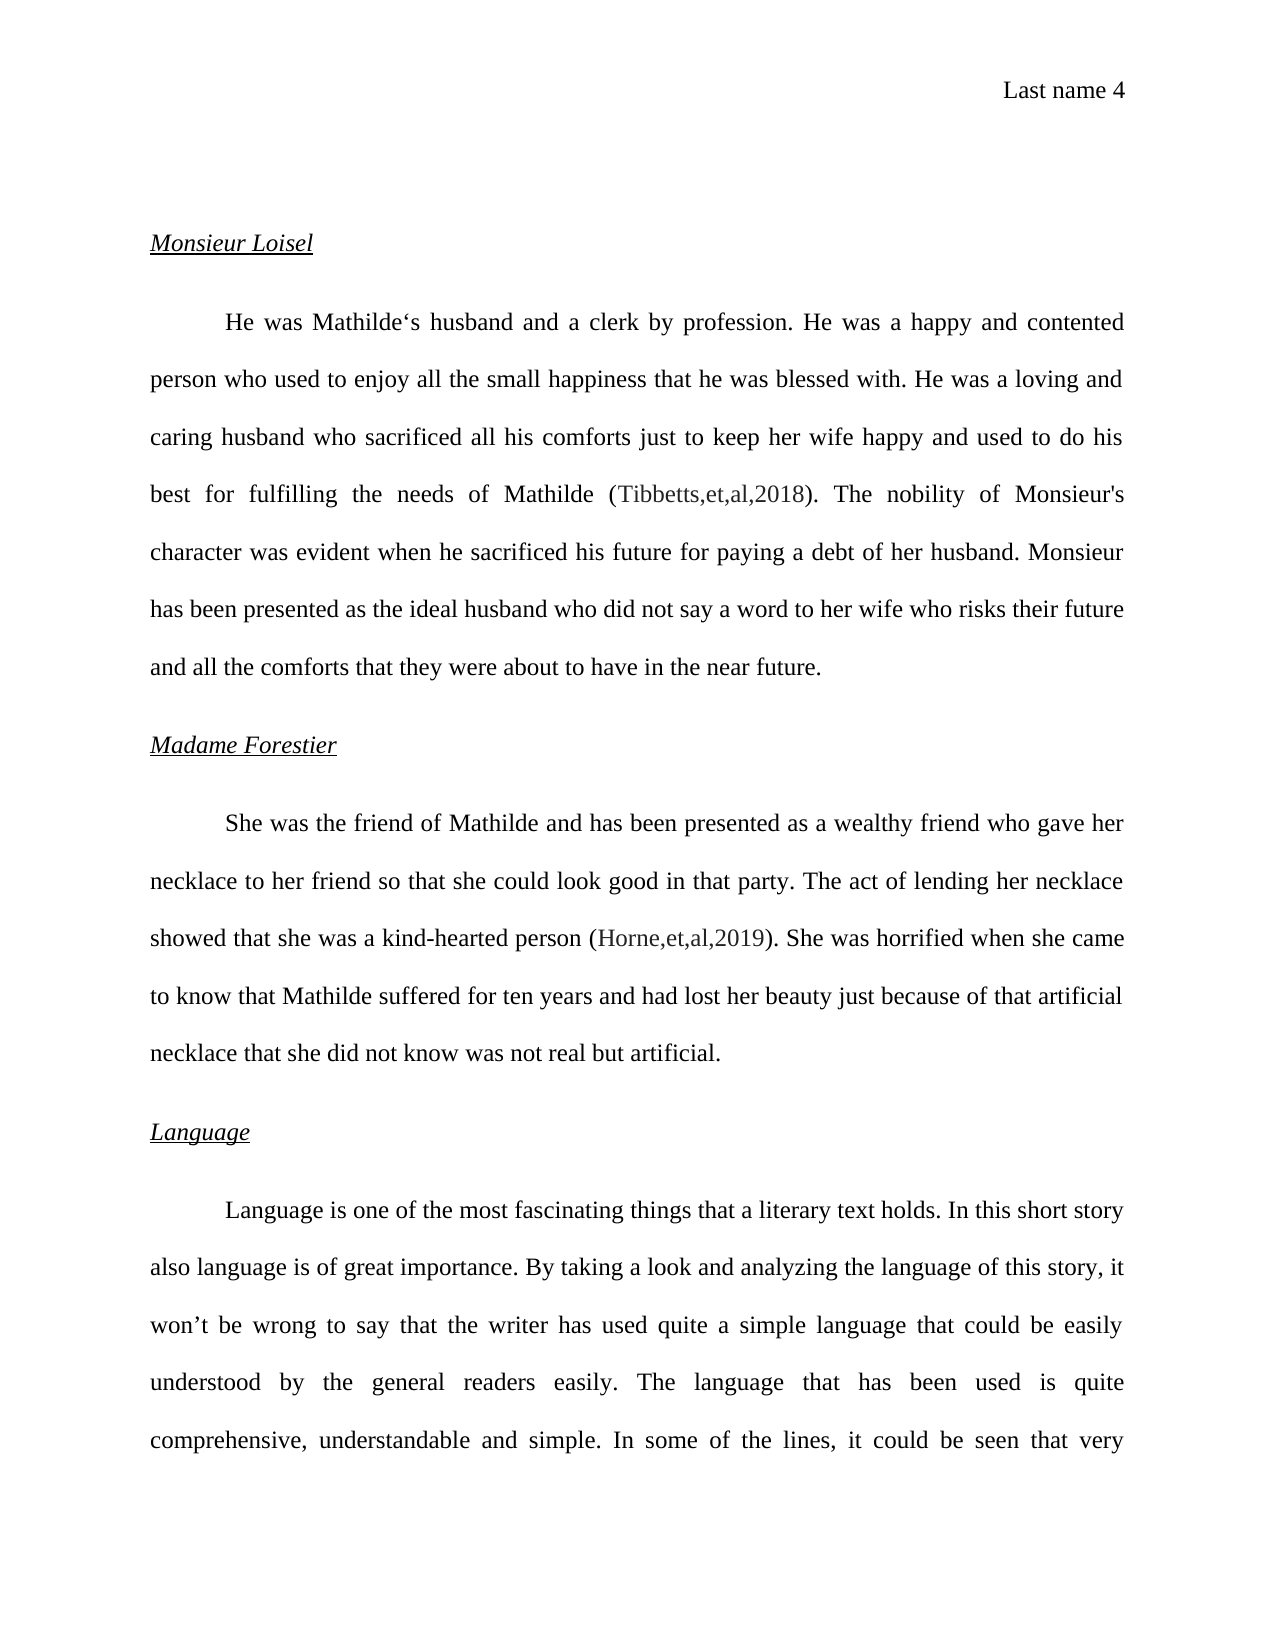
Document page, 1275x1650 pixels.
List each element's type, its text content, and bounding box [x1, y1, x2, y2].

text Language [150, 1117, 1125, 1145]
text She was the friend of Mathilde and has been presented as a wealthy friend who gave her necklace to her friend so that she could look good in that party. The act of lending her necklace showed that she was a kind-hearted person (Horne,et,al,2019). She was horrified when she came to know that Mathilde suffered for ten years and had lost her beauty just because of that artificial necklace that she did not know was not real but artificial. [150, 808, 1125, 1067]
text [150, 1195, 1125, 1454]
text He was Mathilde‘s husband and a clerk by profession. He was a happy and contented person who used to enjoy all the small happiness that he was blessed with. He was a loving and caring husband who sacrificed all his comforts just to keep her wife happy and used to do his best for fulfilling the needs of Mathilde (Tibbetts,et,al,2018). The nobility of Monsieur's character was evident when he sacrificed his future for paying a debt of her husband. Monsieur has been presented as the ideal husband who did not say a word to her wife who risks their future and all the comforts that they were about to have in the near future. [150, 307, 1125, 680]
text Monsieur Loisel [150, 228, 1125, 257]
text Madame Forestier [150, 730, 1125, 759]
